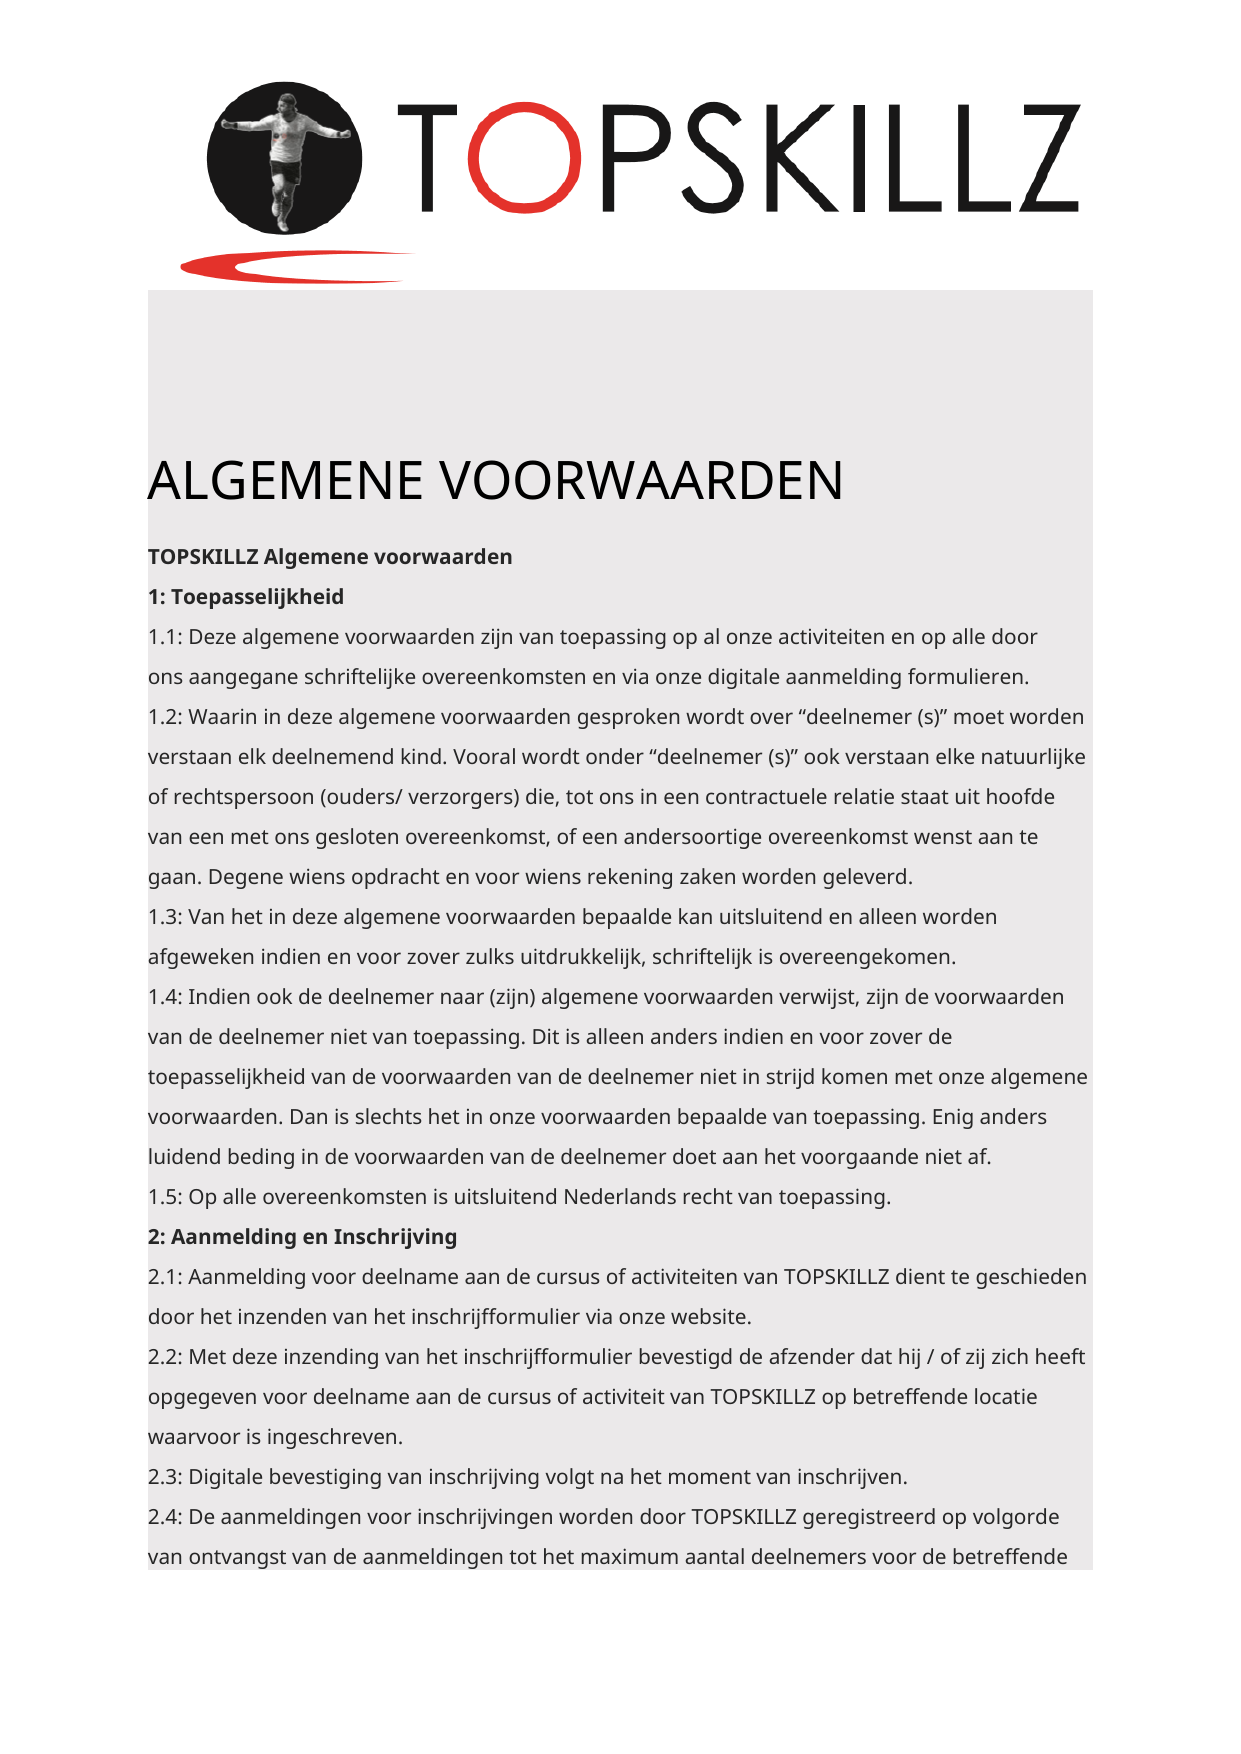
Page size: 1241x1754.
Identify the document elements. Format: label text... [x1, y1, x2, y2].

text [148, 1210, 1093, 1570]
subtitle ALGEMENE VOORWAARDEN [148, 290, 1093, 515]
text TOPSKILLZ Algemene voorwaarden [148, 530, 1093, 570]
picture [146, 51, 1103, 290]
text 1: Toepasselijkheid 1.1: Deze algemene voorwaarden zijn van toepassing op al onze activiteiten en op alle door ons aangegane schriftelijke overeenkomsten en via onze digitale aanmelding formulieren. 1.2: Waarin in deze algemene voorwaarden gesproken wordt over “deelnemer (s)” moet worden verstaan elk deelnemend kind. Vooral wordt onder “deelnemer (s)” ook verstaan elke natuurlijke of rechtspersoon (ouders/ verzorgers) die, tot ons in een contractuele relatie staat uit hoofde van een met ons gesloten overeenkomst, of een andersoortige overeenkomst wenst aan te gaan. Degene wiens opdracht en voor wiens rekening zaken worden geleverd. 1.3: Van het in deze algemene voorwaarden bepaalde kan uitsluitend en alleen worden afgeweken indien en voor zover zulks uitdrukkelijk, schriftelijk is overeengekomen. 1.4: Indien ook de deelnemer naar (zijn) algemene voorwaarden verwijst, zijn de voorwaarden van de deelnemer niet van toepassing. Dit is alleen anders indien en voor zover de toepasselijkheid van de voorwaarden van de deelnemer niet in strijd komen met onze algemene voorwaarden. Dan is slechts het in onze voorwaarden bepaalde van toepassing. Enig anders luidend beding in de voorwaarden van de deelnemer doet aan het voorgaande niet af. 1.5: Op alle overeenkomsten is uitsluitend Nederlands recht van toepassing. [148, 570, 1093, 1210]
